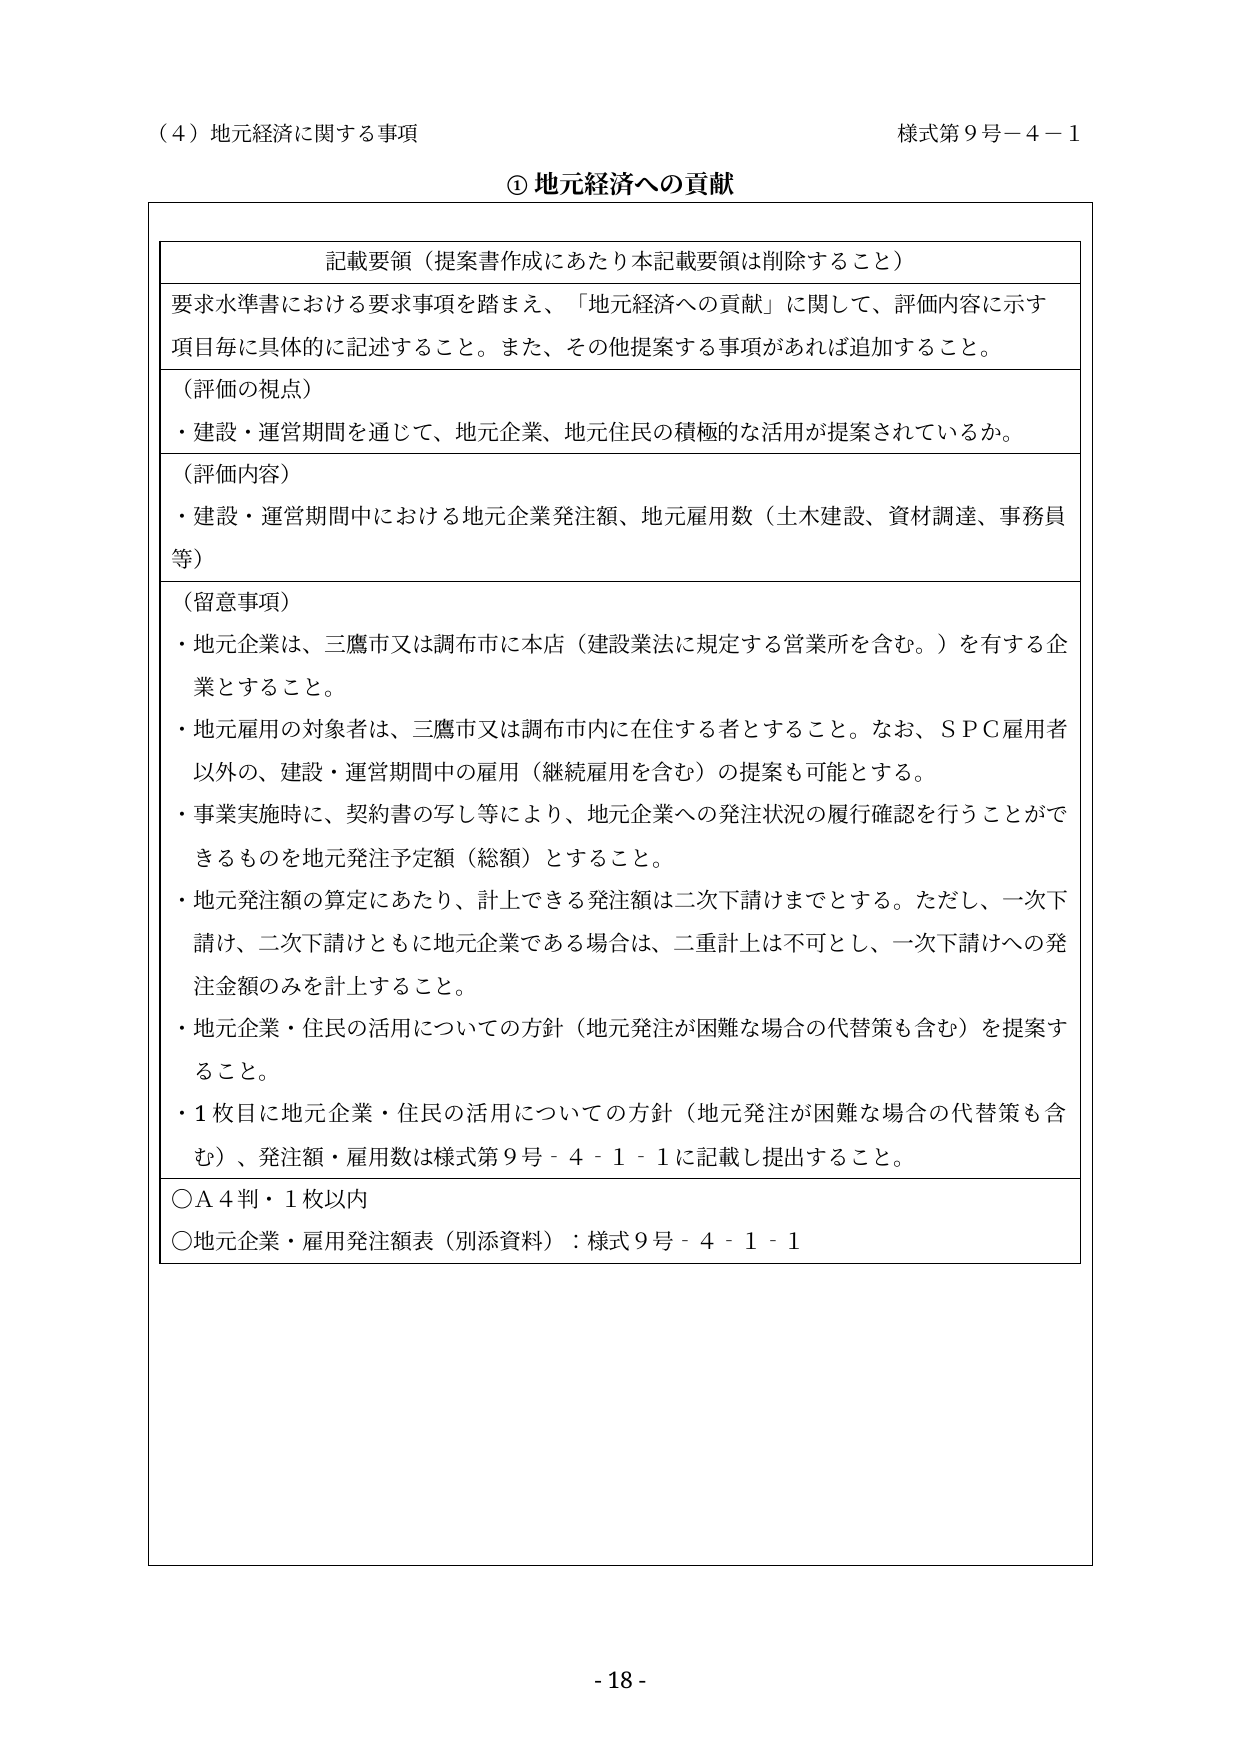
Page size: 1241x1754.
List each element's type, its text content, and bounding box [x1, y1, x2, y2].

text ① 地元経済への貢献 [148, 164, 1092, 202]
table_header [149, 203, 1092, 1565]
